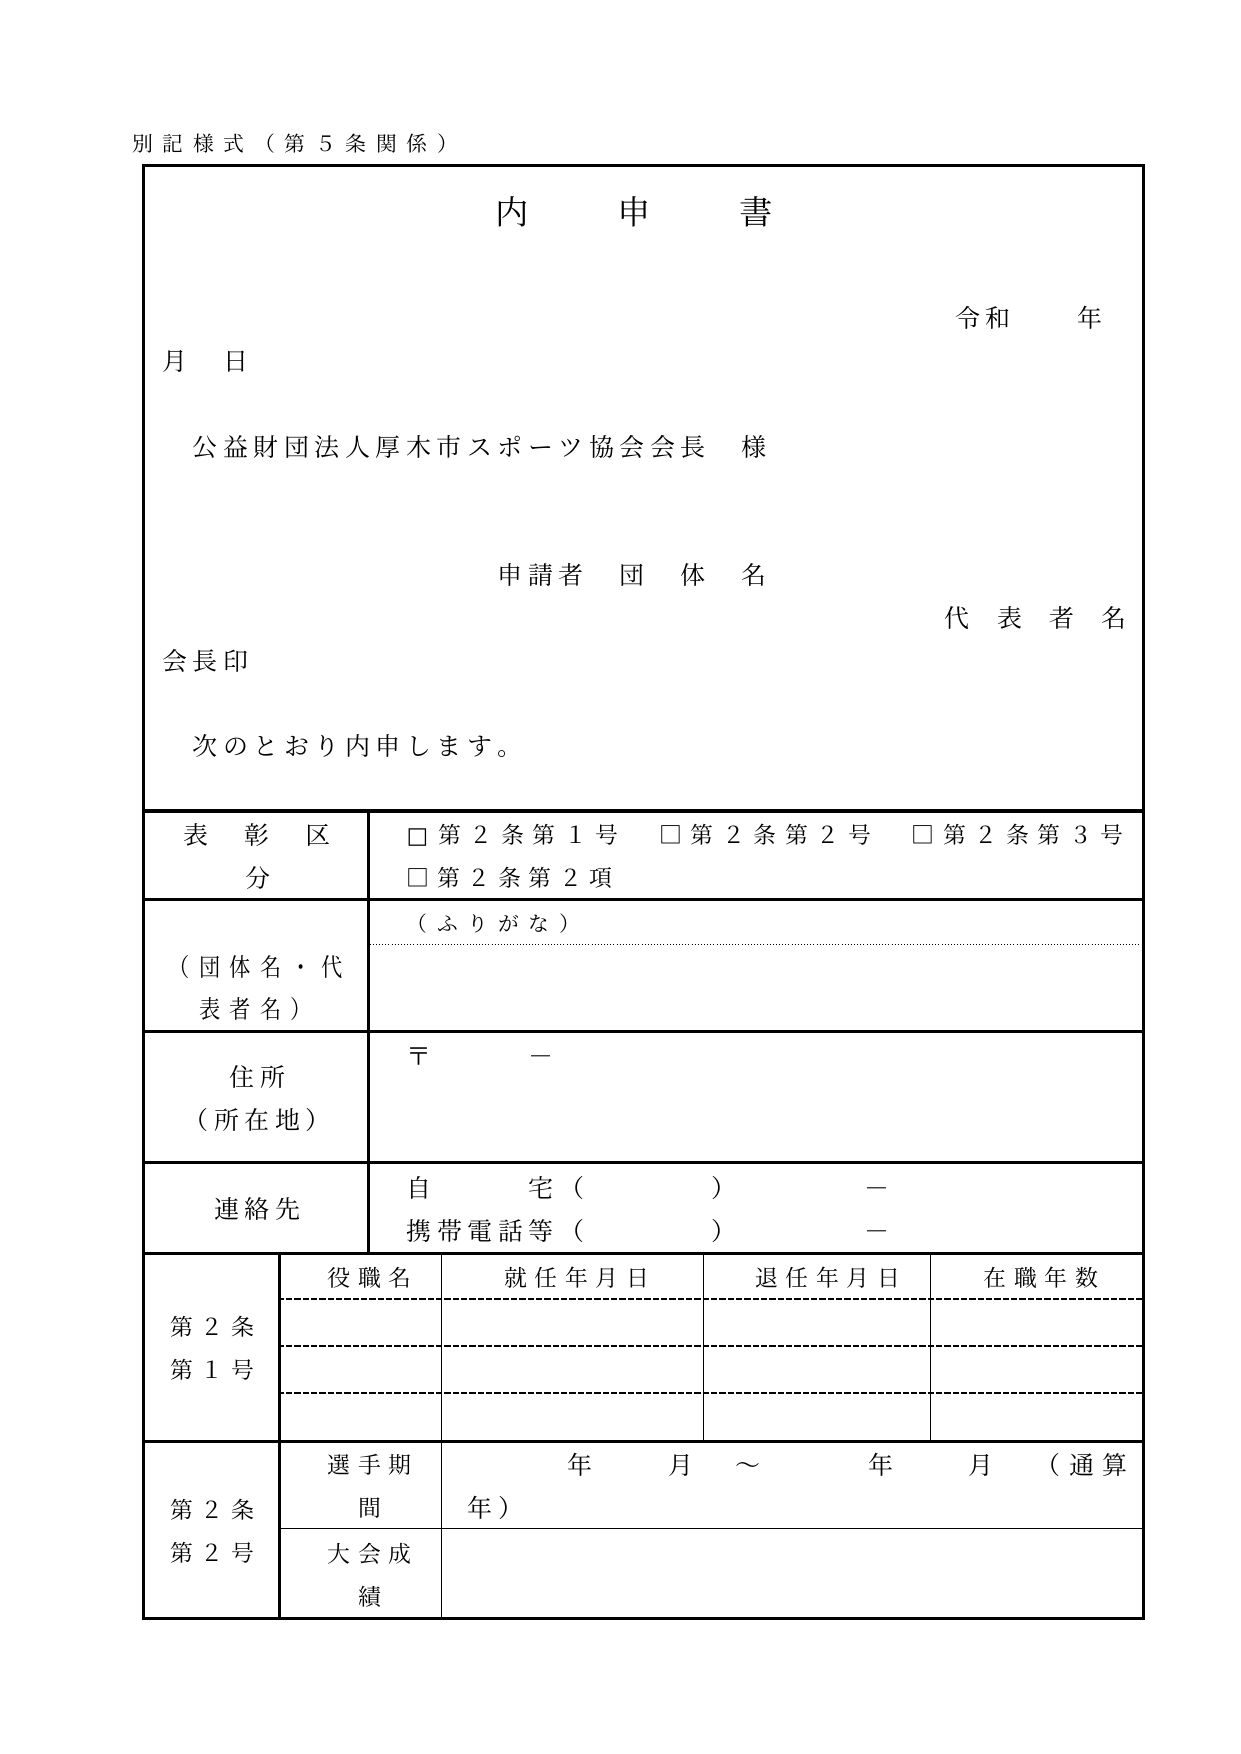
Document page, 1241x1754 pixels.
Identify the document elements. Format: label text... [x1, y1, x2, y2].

table_cell （団体名・代表者名） [145, 901, 367, 1029]
table_cell [931, 1392, 1142, 1439]
table_cell [370, 944, 1142, 1029]
table_cell [704, 1298, 930, 1345]
table_cell 就任年月日 [442, 1255, 703, 1298]
table_cell [442, 1529, 1142, 1617]
table_cell [442, 1392, 703, 1439]
table_cell 〒 － [370, 1033, 1142, 1161]
table_cell 住所 （所在地） [145, 1033, 367, 1161]
table_cell [704, 1345, 930, 1392]
table_cell 選手期間 [281, 1443, 441, 1528]
table_cell （ふりがな） [370, 901, 1142, 944]
table_cell 役職名 [281, 1255, 441, 1298]
table_cell [704, 1392, 930, 1439]
table_cell 退任年月日 [704, 1255, 930, 1298]
table_cell [281, 1345, 441, 1392]
text 別記様式（第５条関係） [132, 121, 1108, 164]
table_cell 表 彰 区 分 [145, 813, 367, 898]
table_cell [931, 1345, 1142, 1392]
table_cell 第２条 第１号 [145, 1255, 278, 1439]
table_cell [442, 1345, 703, 1392]
table_cell 第２条 第２号 [145, 1443, 278, 1617]
table_cell [931, 1298, 1142, 1345]
table_cell [442, 1298, 703, 1345]
table_cell [281, 1298, 441, 1345]
table_cell □第２条第１号 □第２条第２号 □第２条第３号 □第２条第２項 [370, 813, 1142, 898]
table_cell 在職年数 [931, 1255, 1142, 1298]
table_cell 自 宅（ ） － 携帯電話等（ ） － [370, 1164, 1142, 1252]
table_header 内 申 書 令和 年 月 日 公益財団法人厚木市スポーツ協会会長 様 申請者 団 体 名 代表者名 会長印 次のとおり内申します。 [145, 167, 1142, 809]
table_cell 連絡先 [145, 1164, 367, 1252]
table_cell [281, 1392, 441, 1439]
table_cell 年 月 ～ 年 月 （通算 年） [442, 1443, 1142, 1528]
table_cell 大会成績 [281, 1529, 441, 1617]
